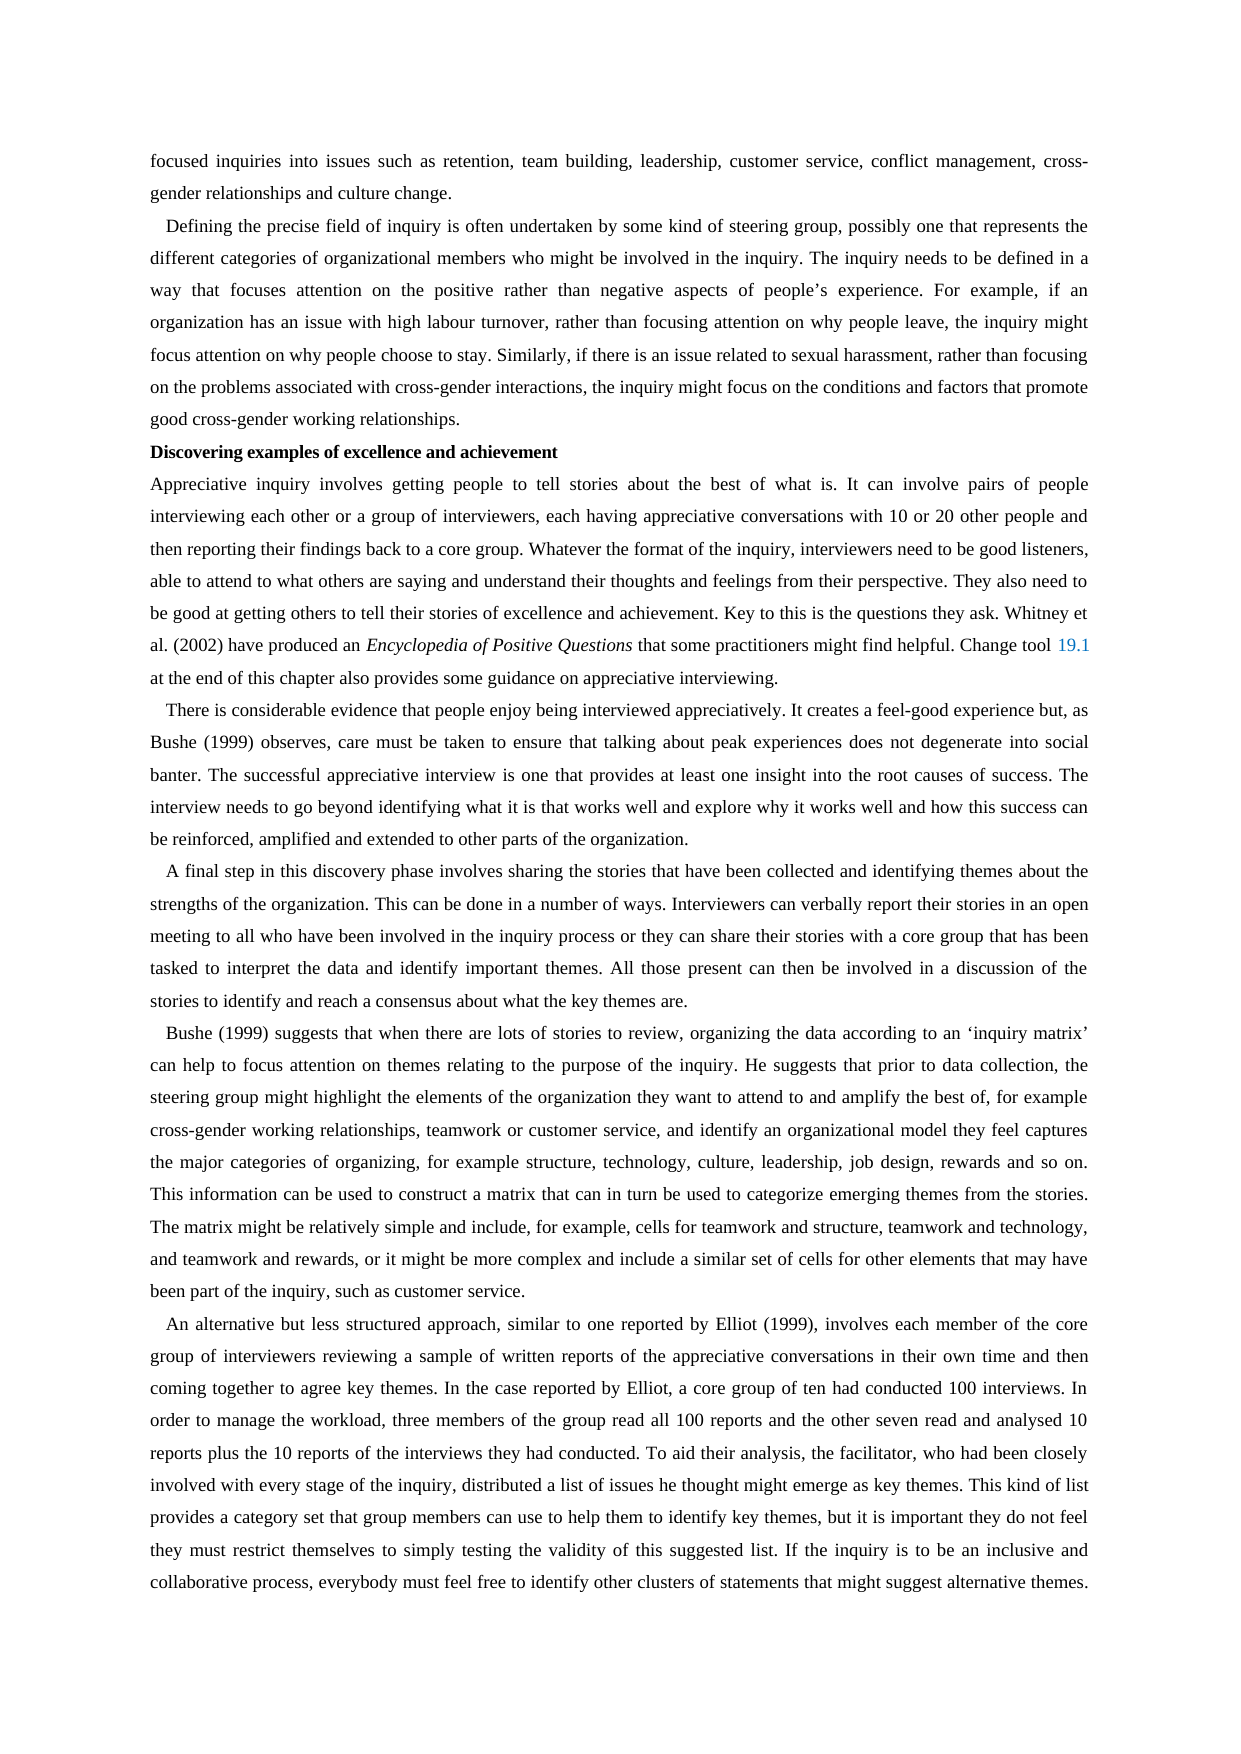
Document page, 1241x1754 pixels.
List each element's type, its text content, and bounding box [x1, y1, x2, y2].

text Discovering examples of excellence and achievement [150, 441, 1090, 462]
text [150, 1312, 1090, 1592]
text A final step in this discovery phase involves sharing the stories that have been collected and identifying themes about the strengths of the organization. This can be done in a number of ways. Interviewers can verbally report their stories in an open meeting to all who have been involved in the inquiry process or they can share their stories with a core group that has been tasked to interpret the data and identify important themes. All those present can then be involved in a discussion of the stories to identify and reach a consensus about what the key themes are. [150, 860, 1090, 1011]
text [150, 150, 1090, 204]
text Defining the precise field of inquiry is often undertaken by some kind of steering group, possibly one that represents the different categories of organizational members who might be involved in the inquiry. The inquiry needs to be defined in a way that focuses attention on the positive rather than negative aspects of people’s experience. For example, if an organization has an issue with high labour turnover, rather than focusing attention on why people leave, the inquiry might focus attention on why people choose to stay. Similarly, if there is an issue related to sexual harassment, rather than focusing on the problems associated with cross-gender interactions, the inquiry might focus on the conditions and factors that promote good cross-gender working relationships. [150, 214, 1090, 430]
text There is considerable evidence that people enjoy being interviewed appreciatively. It creates a feel-good experience but, as Bushe (1999) observes, care must be taken to ensure that talking about peak experiences does not degenerate into social banter. The successful appreciative interview is one that provides at least one insight into the root causes of success. The interview needs to go beyond identifying what it is that works well and explore why it works well and how this success can be reinforced, amplified and extended to other parts of the organization. [150, 699, 1090, 850]
text Bushe (1999) suggests that when there are lots of stories to review, organizing the data according to an ‘inquiry matrix’ can help to focus attention on themes relating to the purpose of the inquiry. He suggests that prior to data collection, the steering group might highlight the elements of the organization they want to attend to and amplify the best of, for example cross-gender working relationships, teamwork or customer service, and identify an organizational model they feel captures the major categories of organizing, for example structure, technology, culture, leadership, job design, rewards and so on. This information can be used to construct a matrix that can in turn be used to categorize emerging themes from the stories. The matrix might be relatively simple and include, for example, cells for teamwork and structure, teamwork and technology, and teamwork and rewards, or it might be more complex and include a similar set of cells for other elements that may have been part of the inquiry, such as customer service. [150, 1022, 1090, 1302]
text Appreciative inquiry involves getting people to tell stories about the best of what is. It can involve pairs of people interviewing each other or a group of interviewers, each having appreciative conversations with 10 or 20 other people and then reporting their findings back to a core group. Whatever the format of the inquiry, interviewers need to be good listeners, able to attend to what others are saying and understand their thoughts and feelings from their perspective. They also need to be good at getting others to tell their stories of excellence and achievement. Key to this is the questions they ask. Whitney et al. (2002) have produced an Encyclopedia of Positive Questions that some practitioners might find helpful. Change tool 19.1 at the end of this chapter also provides some guidance on appreciative interviewing. [150, 473, 1090, 688]
